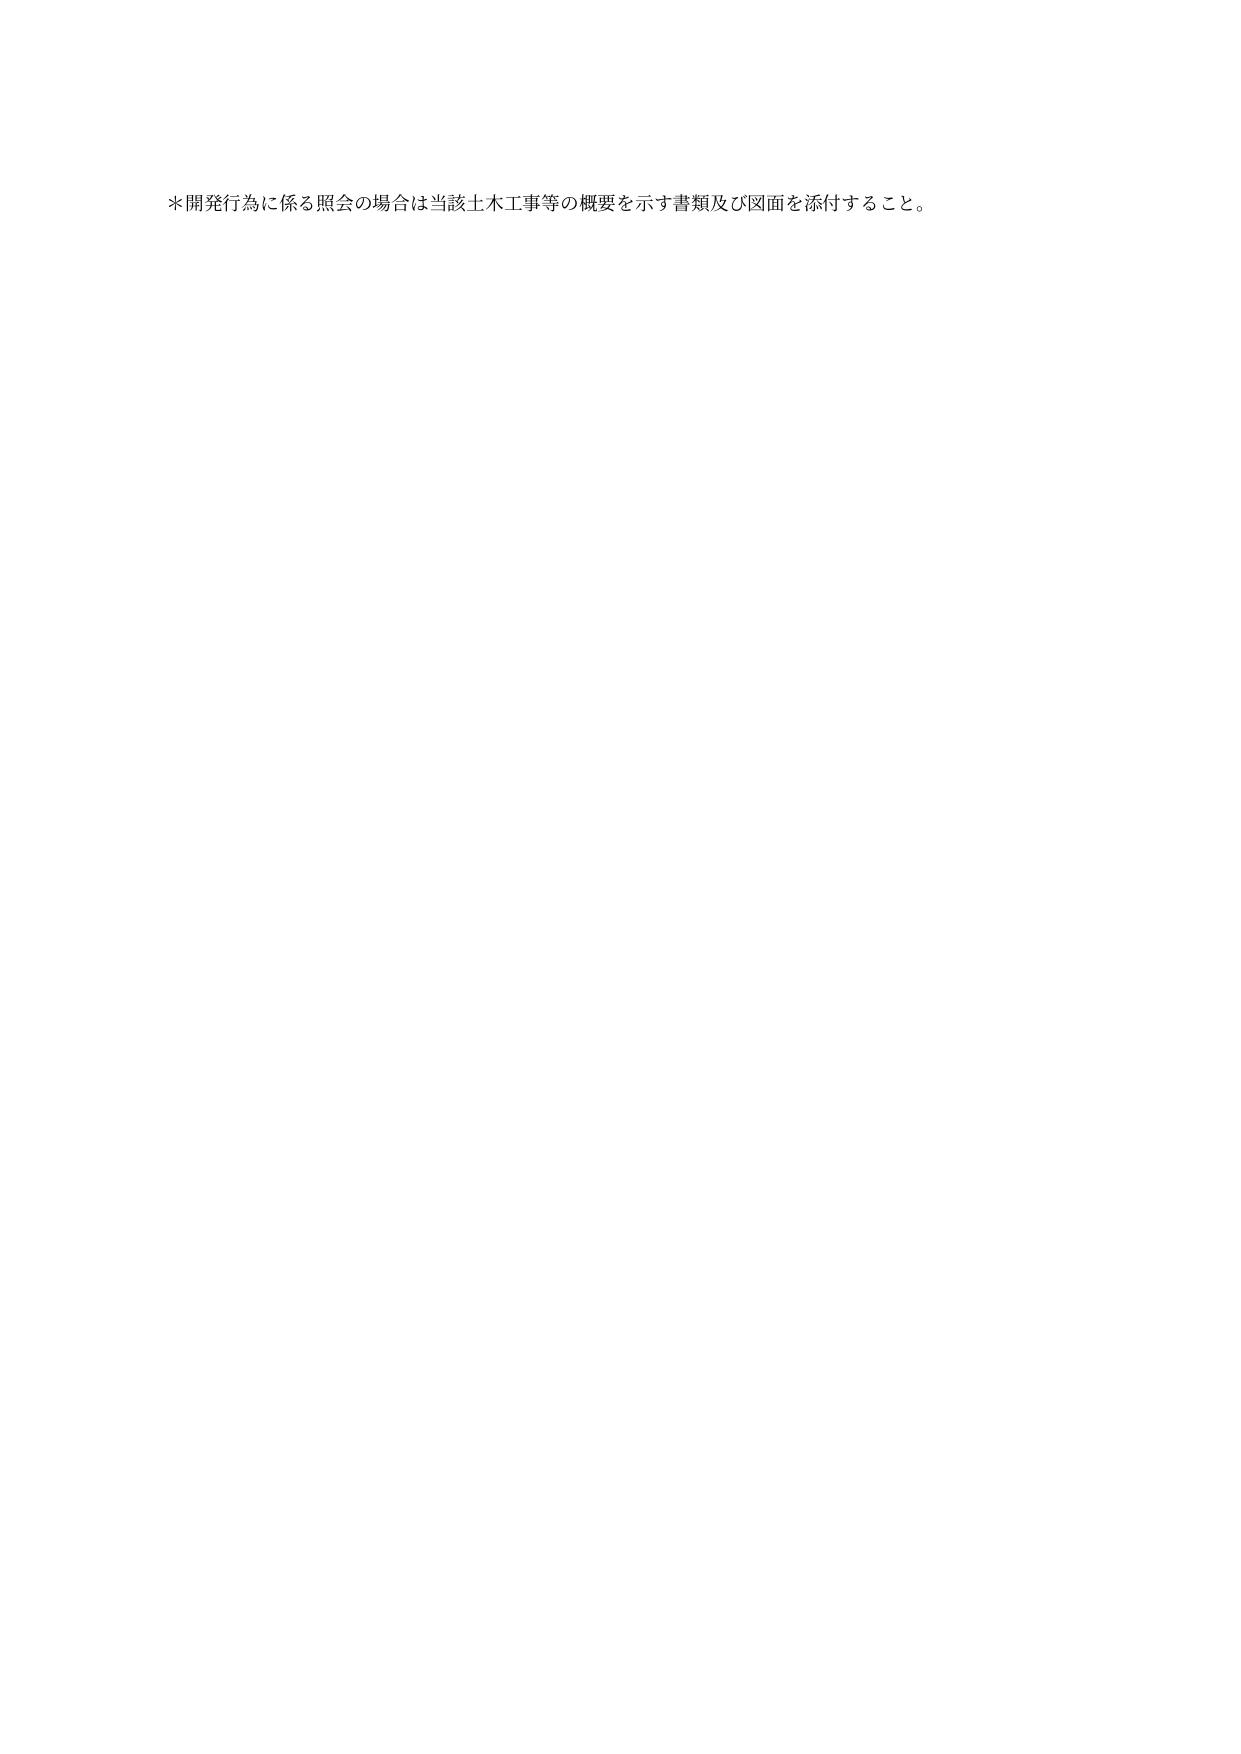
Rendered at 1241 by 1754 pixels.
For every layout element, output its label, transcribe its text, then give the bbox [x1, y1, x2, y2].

text ＊開発行為に係る照会の場合は当該土木工事等の概要を示す書類及び図面を添付すること。 [148, 183, 1009, 221]
